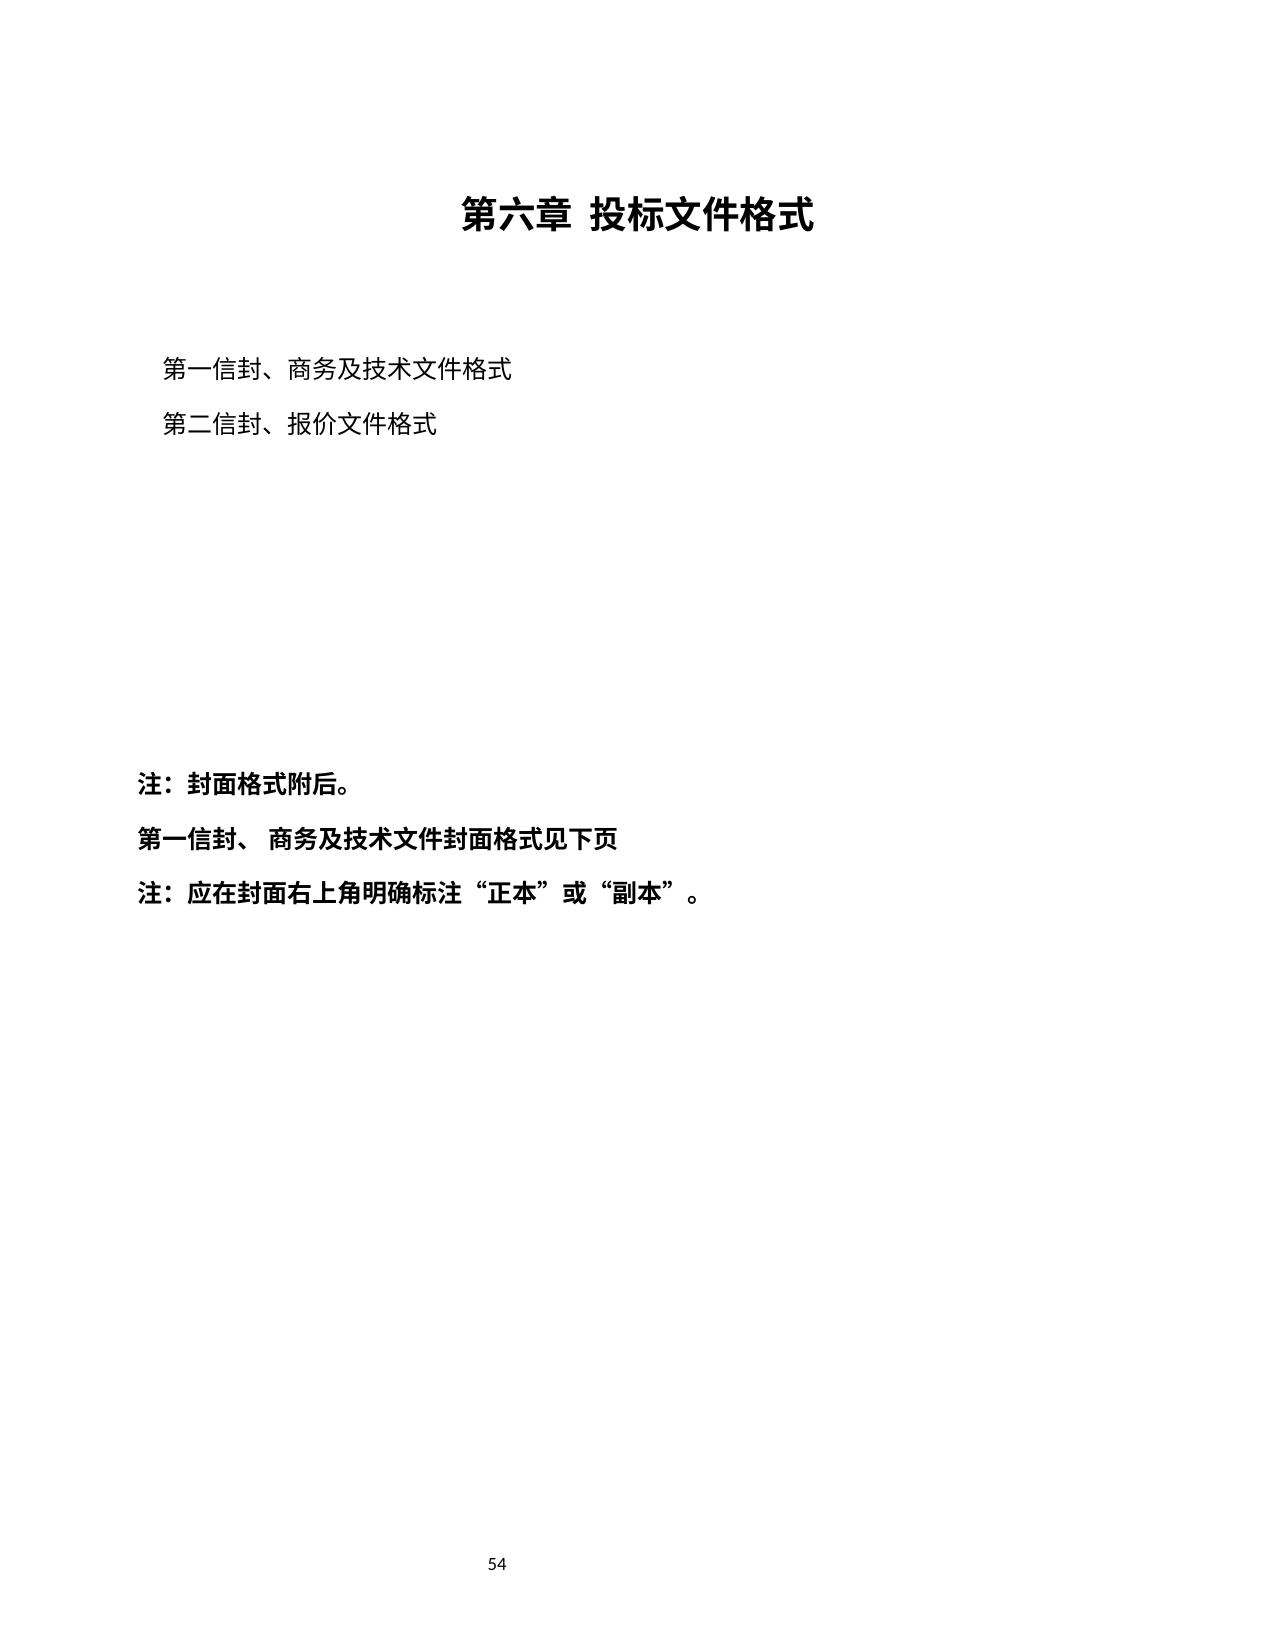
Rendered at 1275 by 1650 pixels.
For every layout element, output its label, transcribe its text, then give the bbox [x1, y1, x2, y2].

text 第一信封、商务及技术文件格式 [112, 350, 1162, 386]
subtitle 第六章 投标文件格式 [112, 185, 1162, 240]
text 注：封面格式附后。 [112, 765, 1162, 801]
text 第一信封、 商务及技术文件封面格式见下页 [112, 819, 1162, 856]
text 第二信封、报价文件格式 [112, 404, 1162, 441]
text 注：应在封面右上角明确标注“正本”或“副本”。 [112, 874, 1162, 910]
